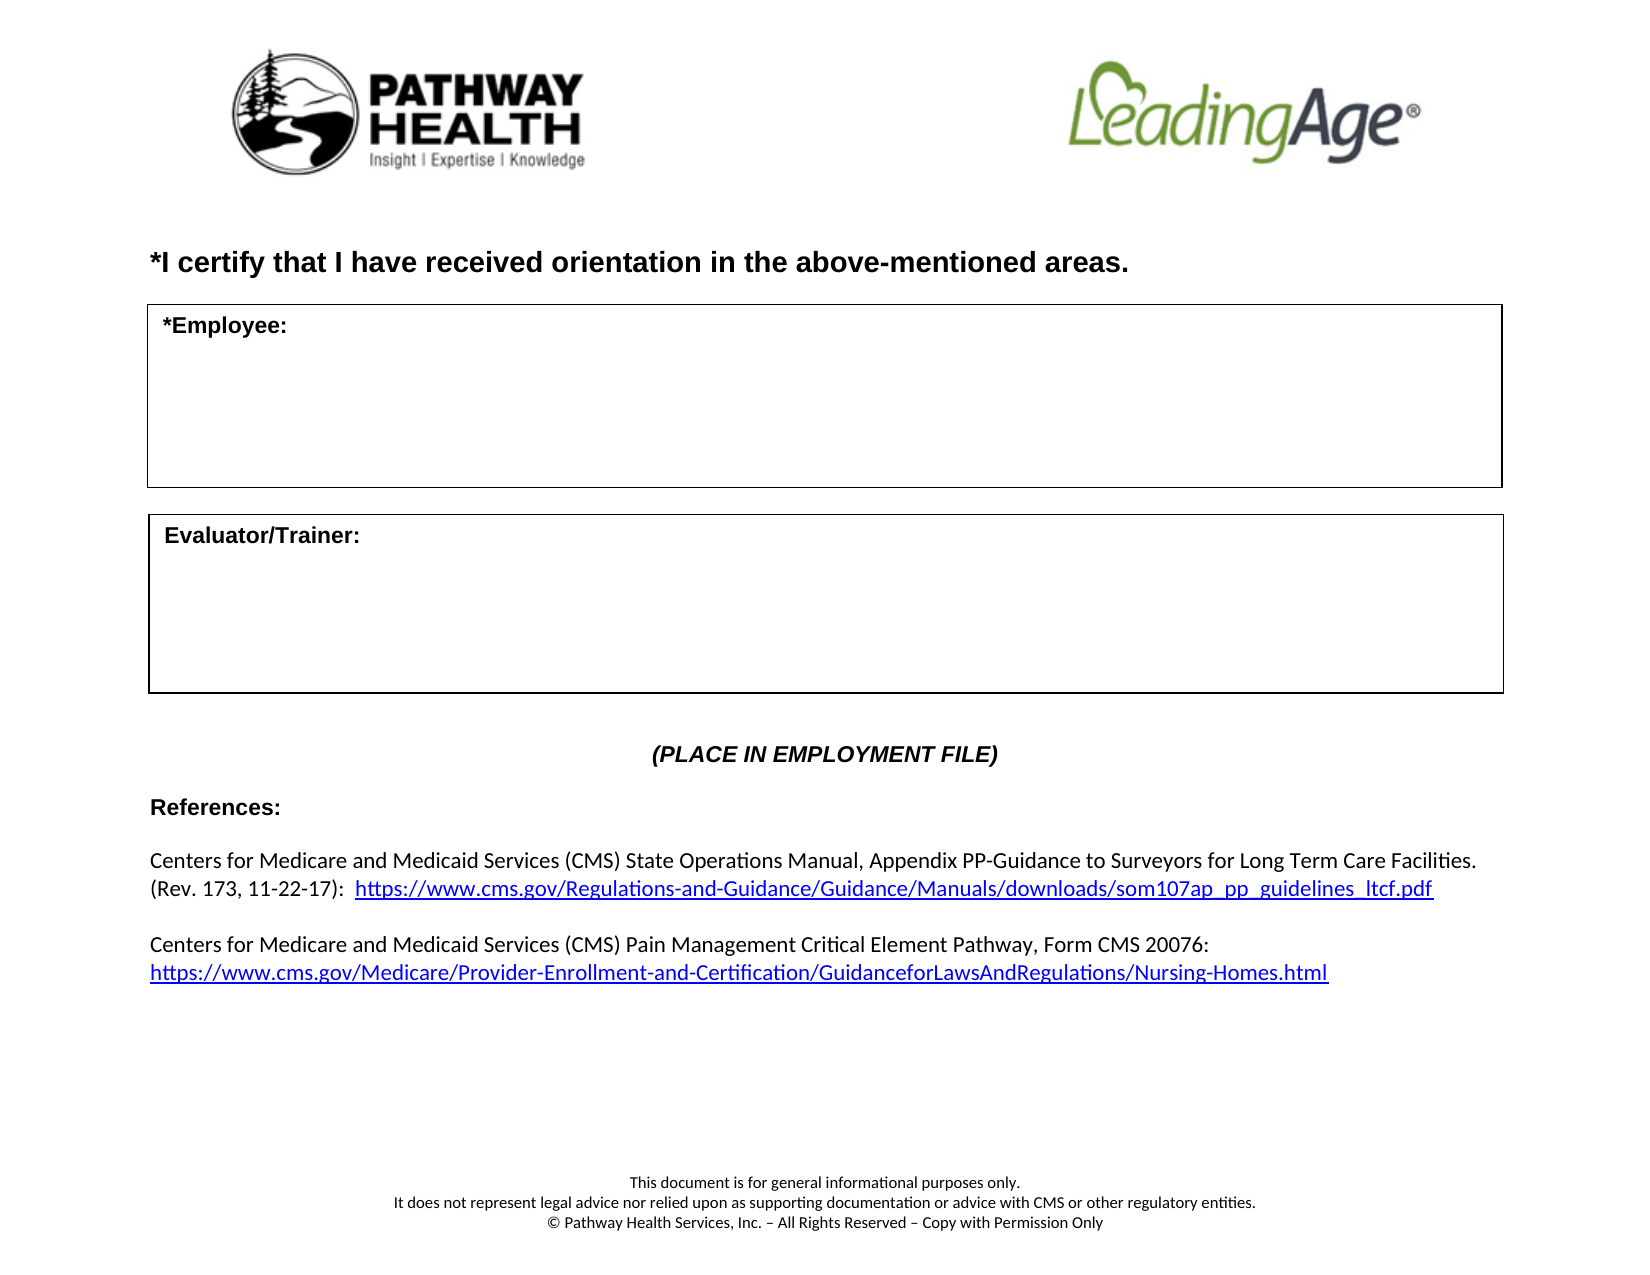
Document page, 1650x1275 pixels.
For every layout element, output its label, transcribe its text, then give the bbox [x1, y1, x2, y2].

text References: [150, 793, 1500, 820]
text (PLACE IN EMPLOYMENT FILE) [150, 741, 1500, 767]
text Centers for Medicare and Medicaid Services (CMS) Pain Management Critical Element Pathway, Form CMS 20076: https://www.cms.gov/Medicare/Provider-Enrollment-and-Certification/GuidanceforLawsAndRegulations/Nursing-Homes.html [150, 930, 1500, 986]
text *I certify that I have received orientation in the above-mentioned areas. [150, 245, 1500, 278]
picture [1063, 51, 1428, 178]
text Centers for Medicare and Medicaid Services (CMS) State Operations Manual, Appendix PP-Guidance to Surveyors for Long Term Care Facilities. (Rev. 173, 11-22-17): https://www.cms.gov/Regulations-and-Guidance/Guidance/Manuals/downloads/som107ap_pp_guidelines_ltcf.pdf [150, 846, 1500, 902]
picture [225, 46, 593, 178]
